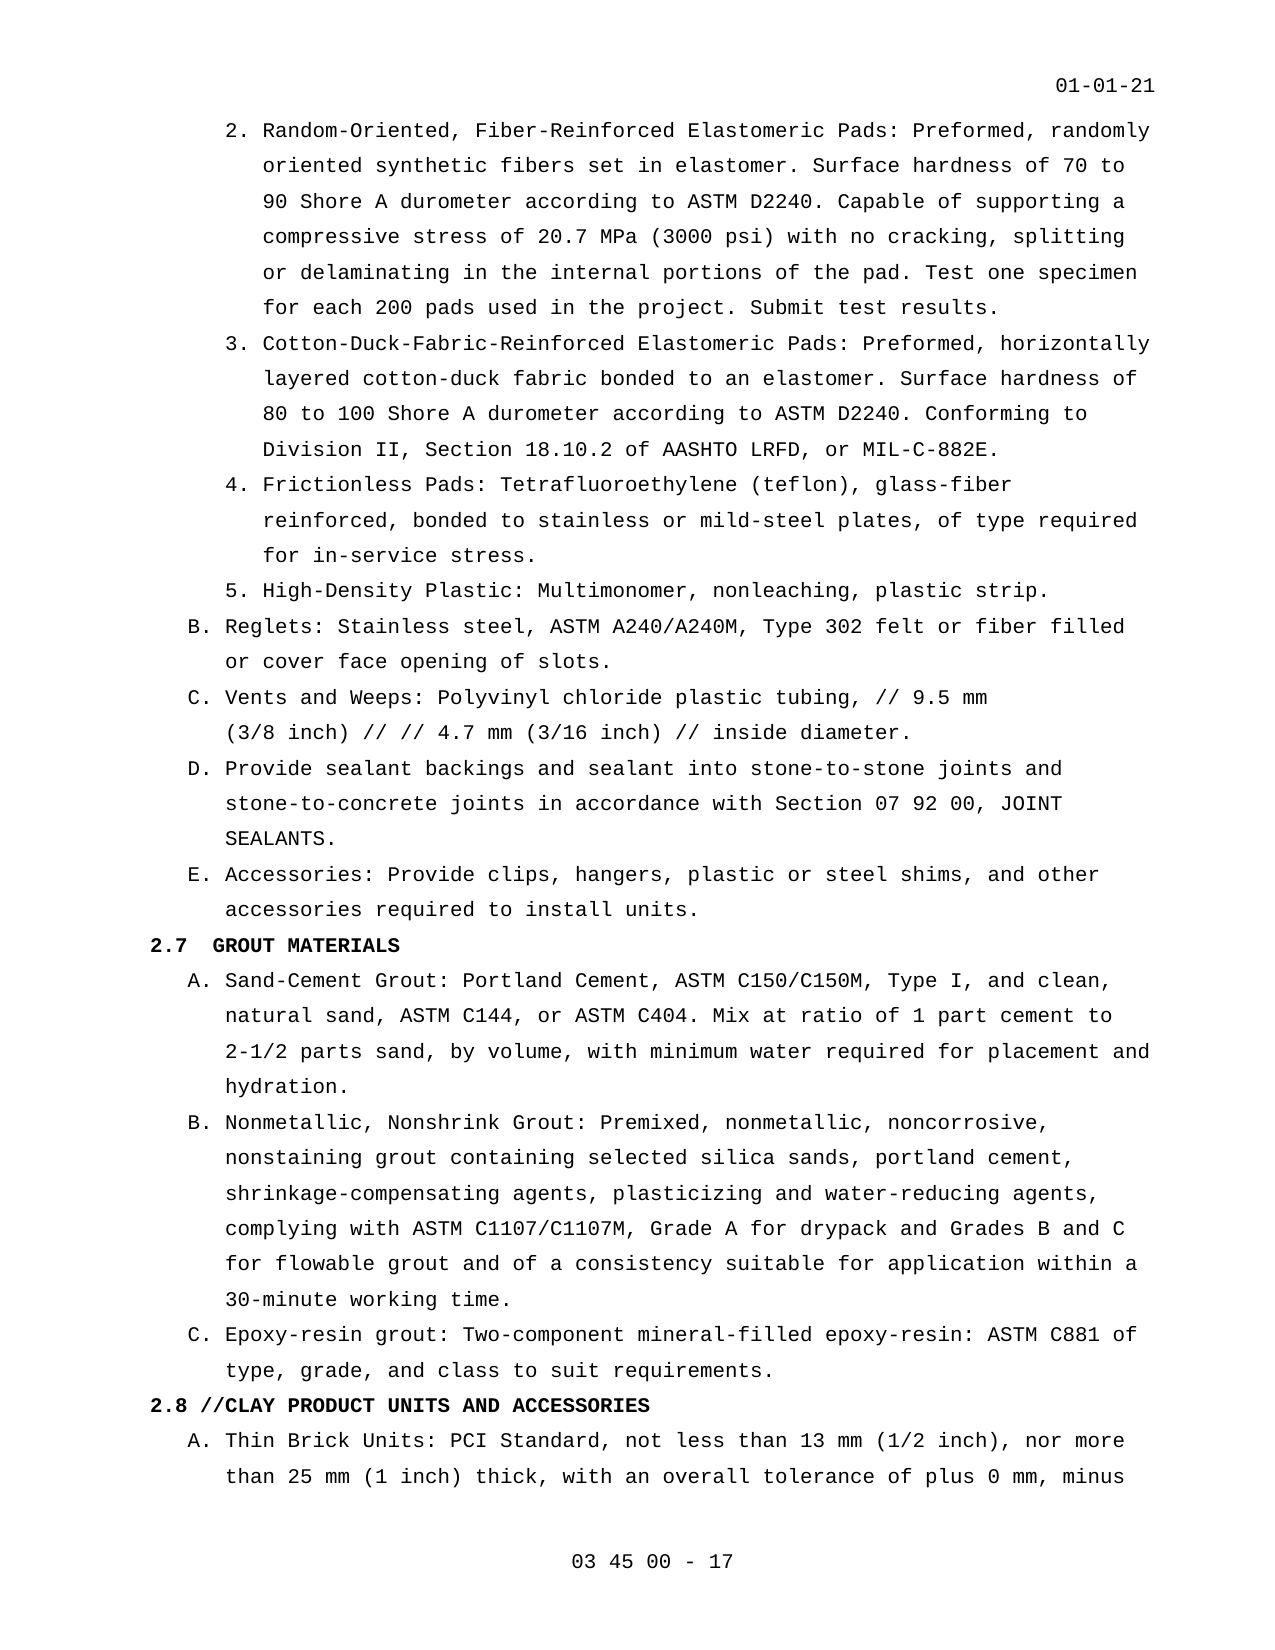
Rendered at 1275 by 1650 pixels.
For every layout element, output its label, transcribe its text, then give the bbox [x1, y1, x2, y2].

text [187, 1430, 1155, 1489]
text Frictionless Pads: Tetrafluoroethylene (teflon), glass-fiber reinforced, bonded to stainless or mild-steel plates, of type required for in-service stress. [225, 474, 1155, 569]
text Sand-Cement Grout: Portland Cement, ASTM C150/C150M, Type I, and clean, natural sand, ASTM C144, or ASTM C404. Mix at ratio of 1 part cement to 2-1/2 parts sand, by volume, with minimum water required for placement and hydration. [187, 970, 1155, 1100]
text Vents and Weeps: Polyvinyl chloride plastic tubing, // 9.5 mm (3/8 inch) // // 4.7 mm (3/16 inch) // inside diameter. [187, 687, 1155, 746]
text Provide sealant backings and sealant into stone-to-stone joints and stone-to-concrete joints in accordance with Section 07 92 00, JOINT SEALANTS. [187, 757, 1155, 852]
text Epoxy-resin grout: Two-component mineral-filled epoxy-resin: ASTM C881 of type, grade, and class to suit requirements. [187, 1324, 1155, 1383]
text Reglets: Stainless steel, ASTM A240/A240M, Type 302 felt or fiber filled or cover face opening of slots. [187, 616, 1155, 675]
text Accessories: Provide clips, hangers, plastic or steel shims, and other accessories required to install units. [187, 864, 1155, 923]
text GROUT MATERIALS [150, 934, 1155, 958]
text //CLAY PRODUCT UNITS AND ACCESSORIES [150, 1395, 1155, 1419]
text Random-Oriented, Fiber-Reinforced Elastomeric Pads: Preformed, randomly oriented synthetic fibers set in elastomer. Surface hardness of 70 to 90 Shore A durometer according to ASTM D2240. Capable of supporting a compressive stress of 20.7 MPa (3000 psi) with no cracking, splitting or delaminating in the internal portions of the pad. Test one specimen for each 200 pads used in the project. Submit test results. [225, 120, 1155, 321]
text High-Density Plastic: Multimonomer, nonleaching, plastic strip. [225, 580, 1155, 604]
text Cotton-Duck-Fabric-Reinforced Elastomeric Pads: Preformed, horizontally layered cotton-duck fabric bonded to an elastomer. Surface hardness of 80 to 100 Shore A durometer according to ASTM D2240. Conforming to Division II, Section 18.10.2 of AASHTO LRFD, or MIL-C-882E. [225, 332, 1155, 462]
text Nonmetallic, Nonshrink Grout: Premixed, nonmetallic, noncorrosive, nonstaining grout containing selected silica sands, portland cement, shrinkage-compensating agents, plasticizing and water-reducing agents, complying with ASTM C1107/C1107M, Grade A for drypack and Grades B and C for flowable grout and of a consistency suitable for application within a 30-minute working time. [187, 1112, 1155, 1312]
